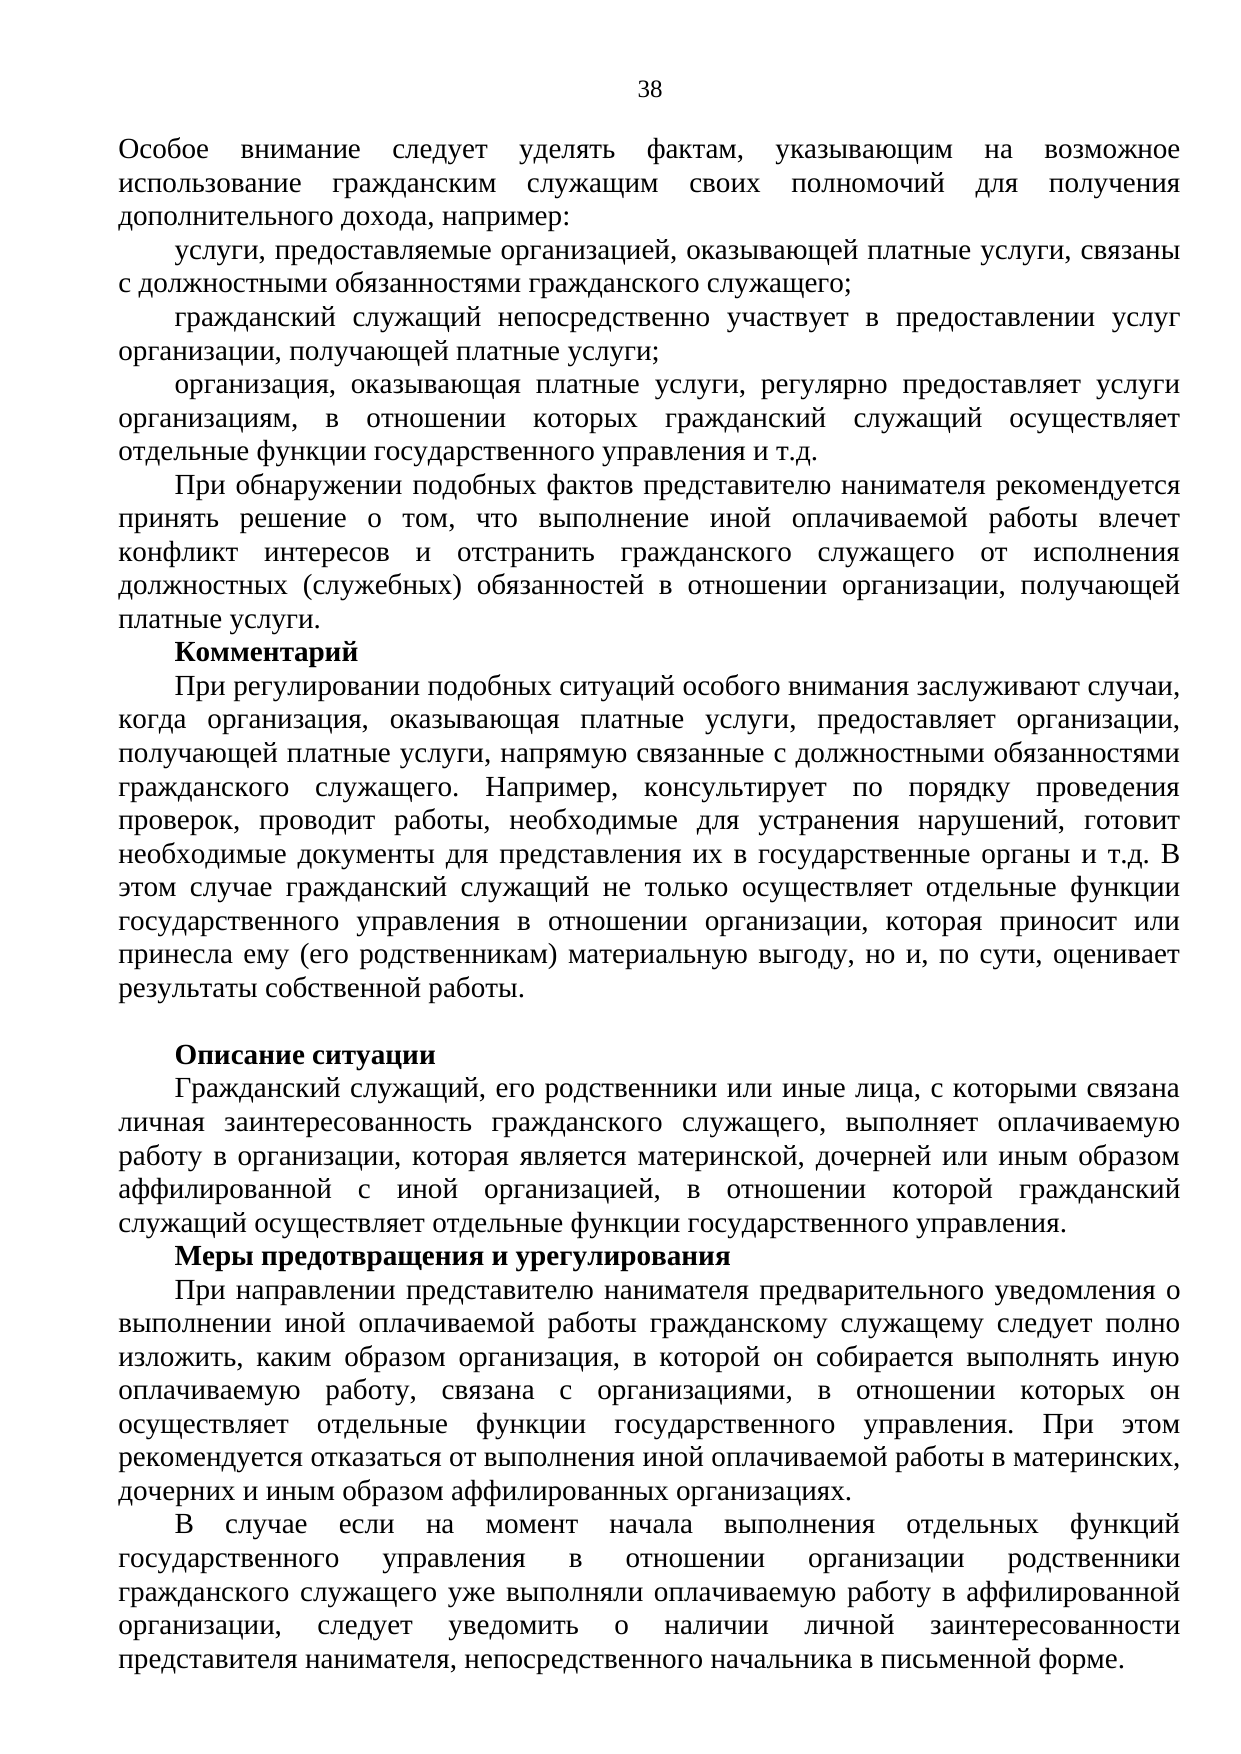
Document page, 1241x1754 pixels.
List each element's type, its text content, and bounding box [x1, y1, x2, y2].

text гражданский служащий непосредственно участвует в предоставлении услуг организации, получающей платные услуги; [118, 299, 1181, 366]
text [118, 131, 1181, 232]
text В случае если на момент начала выполнения отдельных функций государственного управления в отношении организации родственники гражданского служащего уже выполняли оплачиваемую работу в аффилированной организации, следует уведомить о наличии личной заинтересованности представителя нанимателя, непосредственного начальника в письменной форме. [118, 1507, 1181, 1674]
text Гражданский служащий, его родственники или иные лица, с которыми связана личная заинтересованность гражданского служащего, выполняет оплачиваемую работу в организации, которая является материнской, дочерней или иным образом аффилированной с иной организацией, в отношении которой гражданский служащий осуществляет отдельные функции государственного управления. [118, 1071, 1181, 1238]
text Описание ситуации [118, 1037, 1181, 1071]
text При направлении представителю нанимателя предварительного уведомления о выполнении иной оплачиваемой работы гражданскому служащему следует полно изложить, каким образом организация, в которой он собирается выполнять иную оплачиваемую работу, связана с организациями, в отношении которых он осуществляет отдельные функции государственного управления. При этом рекомендуется отказаться от выполнения иной оплачиваемой работы в материнских, дочерних и иным образом аффилированных организациях. [118, 1272, 1181, 1507]
text Комментарий [118, 634, 1181, 668]
text При обнаружении подобных фактов представителю нанимателя рекомендуется принять решение о том, что выполнение иной оплачиваемой работы влечет конфликт интересов и отстранить гражданского служащего от исполнения должностных (служебных) обязанностей в отношении организации, получающей платные услуги. [118, 467, 1181, 634]
text услуги, предоставляемые организацией, оказывающей платные услуги, связаны с должностными обязанностями гражданского служащего; [118, 232, 1181, 299]
text При регулировании подобных ситуаций особого внимания заслуживают случаи, когда организация, оказывающая платные услуги, предоставляет организации, получающей платные услуги, напрямую связанные с должностными обязанностями гражданского служащего. Например, консультирует по порядку проведения проверок, проводит работы, необходимые для устранения нарушений, готовит необходимые документы для представления их в государственные органы и т.д. В этом случае гражданский служащий не только осуществляет отдельные функции государственного управления в отношении организации, которая приносит или принесла ему (его родственникам) материальную выгоду, но и, по сути, оценивает результаты собственной работы. [118, 668, 1181, 1003]
text организация, оказывающая платные услуги, регулярно предоставляет услуги организациям, в отношении которых гражданский служащий осуществляет отдельные функции государственного управления и т.д. [118, 366, 1181, 467]
text Меры предотвращения и урегулирования [118, 1238, 1181, 1272]
